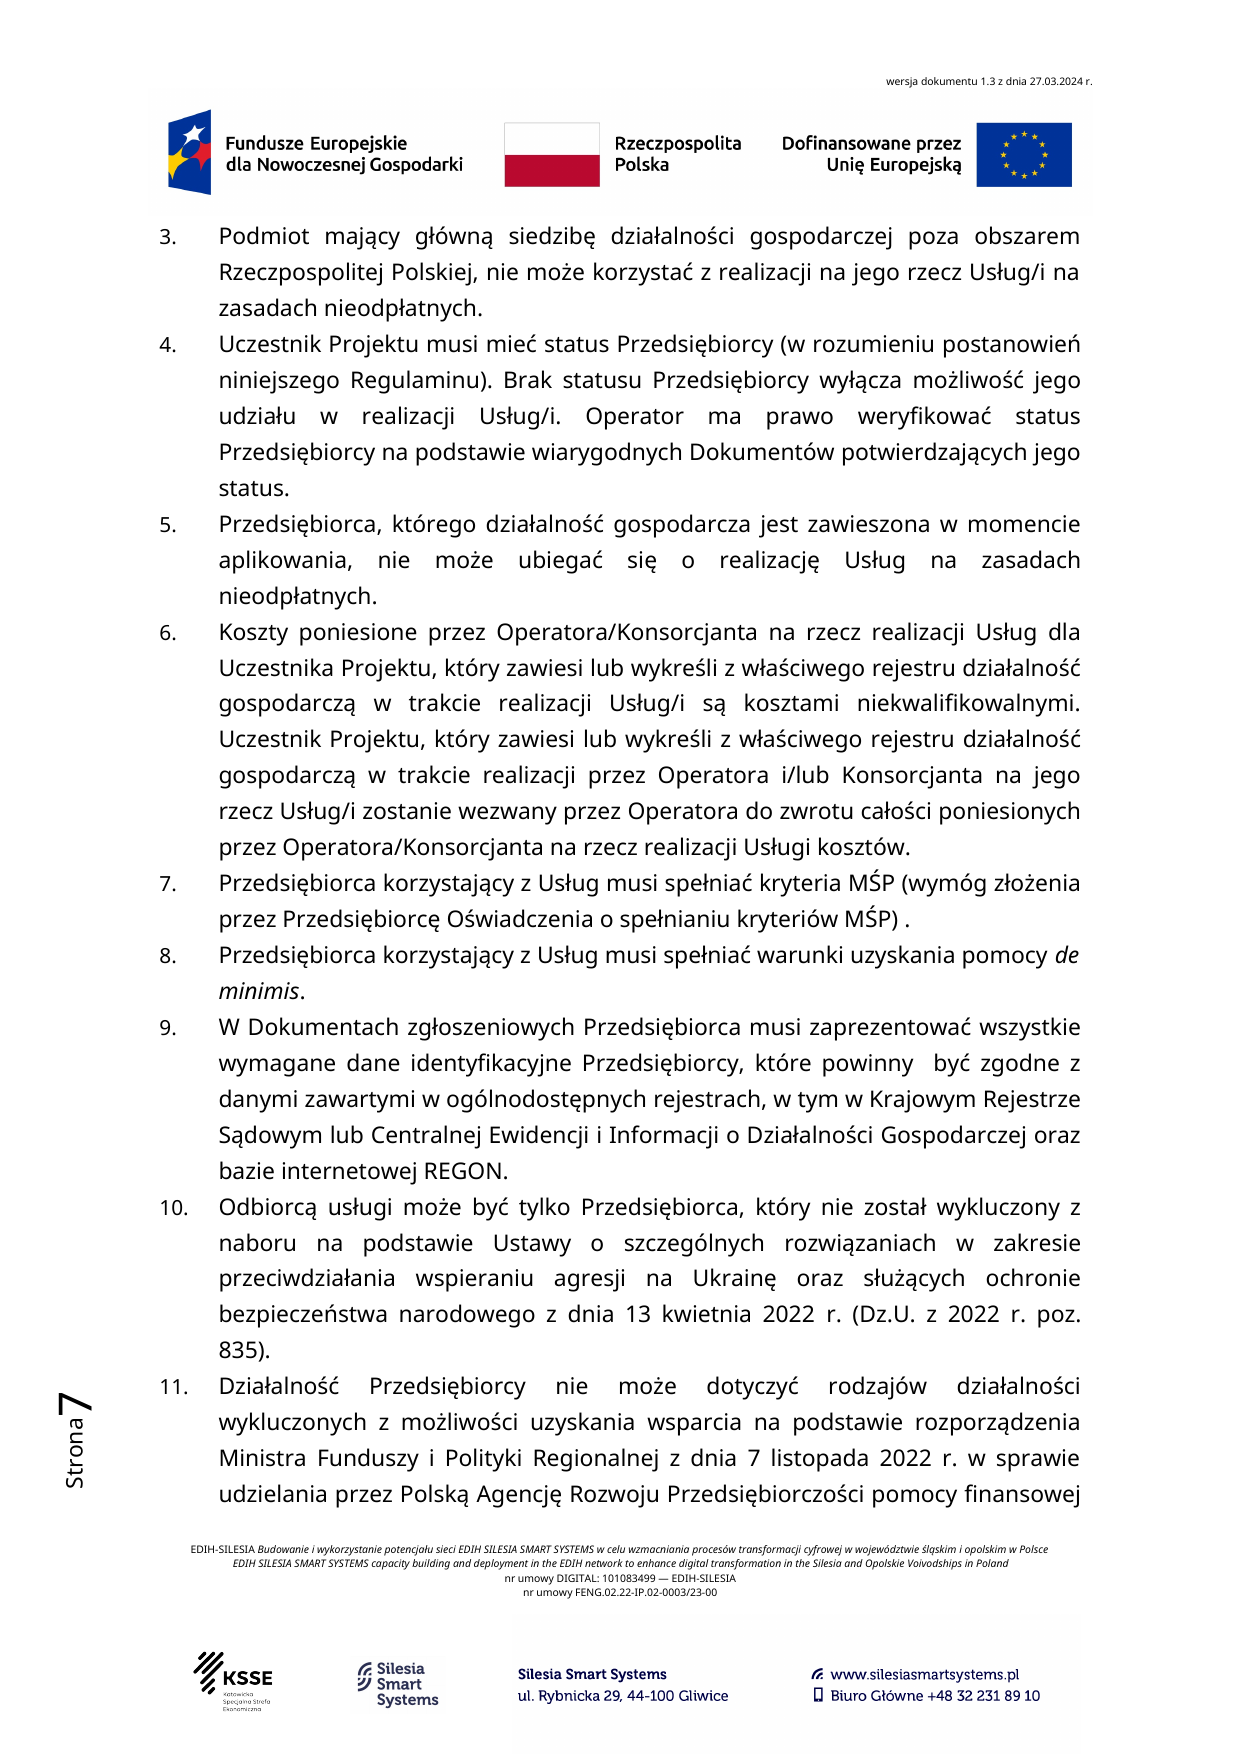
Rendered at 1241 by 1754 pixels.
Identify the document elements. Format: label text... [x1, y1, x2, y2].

list Uczestnik Projektu musi mieć status Przedsiębiorcy (w rozumieniu postanowień niniejszego Regulaminu). Brak statusu Przedsiębiorcy wyłącza możliwość jego udziału w realizacji Usług/i. Operator ma prawo weryfikować status Przedsiębiorcy na podstawie wiarygodnych Dokumentów potwierdzających jego status. [159, 328, 1082, 503]
list W Dokumentach zgłoszeniowych Przedsiębiorca musi zaprezentować wszystkie wymagane dane identyfikacyjne Przedsiębiorcy, które powinny być zgodne z danymi zawartymi w ogólnodostępnych rejestrach, w tym w Krajowym Rejestrze Sądowym lub Centralnej Ewidencji i Informacji o Działalności Gospodarczej oraz bazie internetowej REGON. [159, 1011, 1082, 1186]
list Koszty poniesione przez Operatora/Konsorcjanta na rzecz realizacji Usług dla Uczestnika Projektu, który zawiesi lub wykreśli z właściwego rejestru działalność gospodarczą w trakcie realizacji Usług/i są kosztami niekwalifikowalnymi. Uczestnik Projektu, który zawiesi lub wykreśli z właściwego rejestru działalność gospodarczą w trakcie realizacji przez Operatora i/lub Konsorcjanta na jego rzecz Usług/i zostanie wezwany przez Operatora do zwrotu całości poniesionych przez Operatora/Konsorcjanta na rzecz realizacji Usługi kosztów. [159, 616, 1082, 862]
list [159, 1370, 1082, 1509]
picture [147, 88, 1093, 216]
picture [350, 1656, 446, 1714]
list Przedsiębiorca, którego działalność gospodarcza jest zawieszona w momencie aplikowania, nie może ubiegać się o realizację Usług na zasadach nieodpłatnych. [159, 508, 1082, 611]
list Odbiorcą usługi może być tylko Przedsiębiorca, który nie został wykluczony z naboru na podstawie Ustawy o szczególnych rozwiązaniach w zakresie przeciwdziałania wspieraniu agresji na Ukrainę oraz służących ochronie bezpieczeństwa narodowego z dnia 13 kwietnia 2022 r. (Dz.U. z 2022 r. poz. 835). [159, 1191, 1082, 1366]
picture [511, 1614, 1082, 1754]
list Przedsiębiorca korzystający z Usług musi spełniać kryteria MŚP (wymóg złożenia przez Przedsiębiorcę Oświadczenia o spełnianiu kryteriów MŚP) . [159, 867, 1082, 934]
list Przedsiębiorca korzystający z Usług musi spełniać warunki uzyskania pomocy de minimis. [159, 939, 1082, 1006]
list Podmiot mający główną siedzibę działalności gospodarczej poza obszarem Rzeczpospolitej Polskiej, nie może korzystać z realizacji na jego rzecz Usług/i na zasadach nieodpłatnych. [159, 148, 1081, 323]
picture [168, 1629, 307, 1729]
